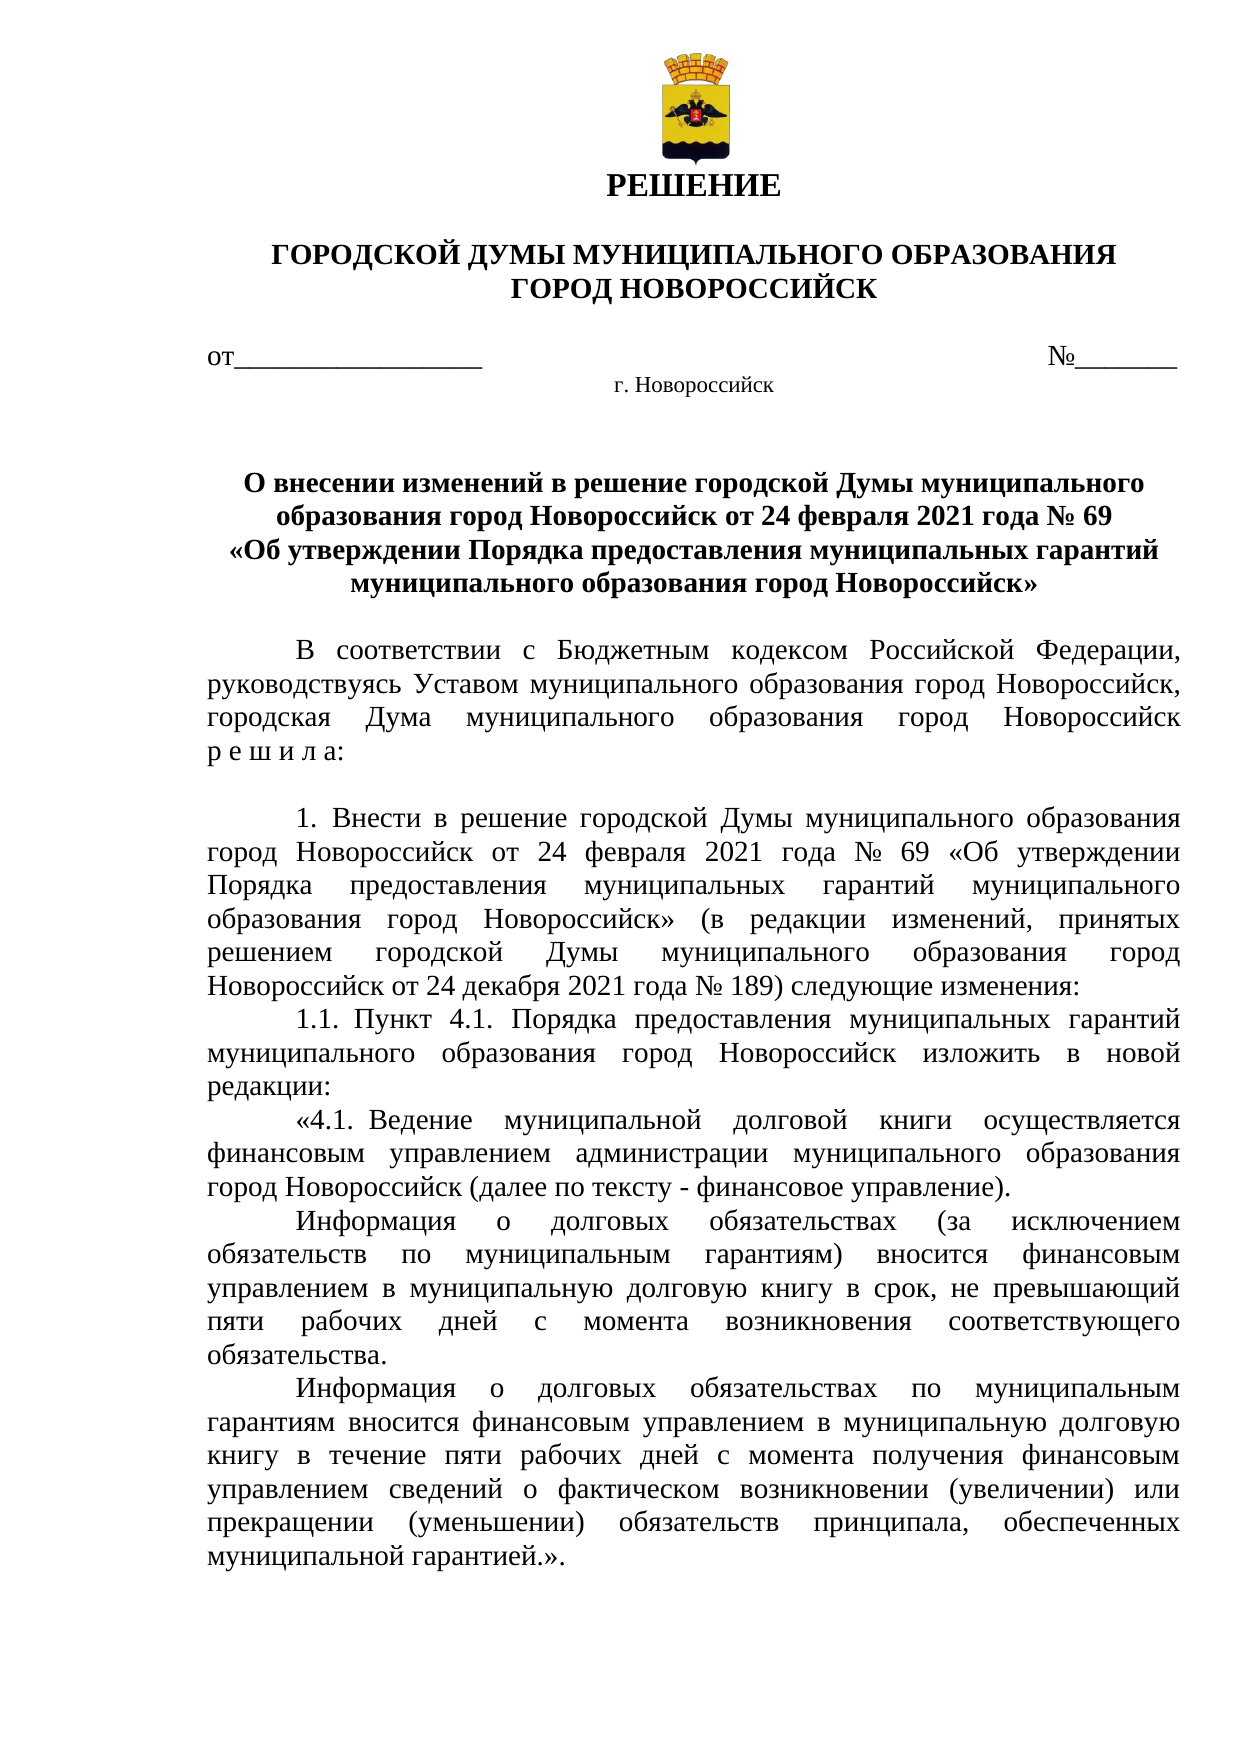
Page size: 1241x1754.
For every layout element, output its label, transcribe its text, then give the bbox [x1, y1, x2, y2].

text В соответствии с Бюджетным кодексом Российской Федерации, руководствуясь Уставом муниципального образования город Новороссийск, городская Дума муниципального образования город Новороссийск р е ш и л а: [207, 632, 1181, 767]
text РЕШЕНИЕ [207, 165, 1181, 204]
picture [656, 50, 737, 167]
text Информация о долговых обязательствах по муниципальным гарантиям вносится финансовым управлением в муниципальную долговую книгу в течение пяти рабочих дней с момента получения финансовым управлением сведений о фактическом возникновении (увеличении) или прекращении (уменьшении) обязательств принципала, обеспеченных муниципальной гарантией.». [207, 1370, 1181, 1572]
text «4.1. Ведение муниципальной долговой книги осуществляется финансовым управлением администрации муниципального образования город Новороссийск (далее по тексту - финансовое управление). [207, 1102, 1181, 1203]
text ГОРОД НОВОРОССИЙСК [207, 271, 1181, 304]
text 1.1. Пункт 4.1. Порядка предоставления муниципальных гарантий муниципального образования город Новороссийск изложить в новой редакции: [207, 1001, 1181, 1102]
text Информация о долговых обязательствах (за исключением обязательств по муниципальным гарантиям) вносится финансовым управлением в муниципальную долговую книгу в срок, не превышающий пяти рабочих дней с момента возникновения соответствующего обязательства. [207, 1203, 1181, 1370]
text от_________________ №_______ [207, 338, 1181, 371]
text 1. Внести в решение городской Думы муниципального образования город Новороссийск от 24 февраля 2021 года № 69 «Об утверждении Порядка предоставления муниципальных гарантий муниципального образования город Новороссийск» (в редакции изменений, принятых решением городской Думы муниципального образования город Новороссийск от 24 декабря 2021 года № 189) следующие изменения: [207, 800, 1181, 1001]
text г. Новороссийск [207, 371, 1181, 398]
text ГОРОДСКОЙ ДУМЫ МУНИЦИПАЛЬНОГО ОБРАЗОВАНИЯ [207, 237, 1181, 271]
text О внесении изменений в решение городской Думы муниципального образования город Новороссийск от 24 февраля 2021 года № 69 «Об утверждении Порядка предоставления муниципальных гарантий муниципального образования город Новороссийск» [207, 465, 1181, 599]
